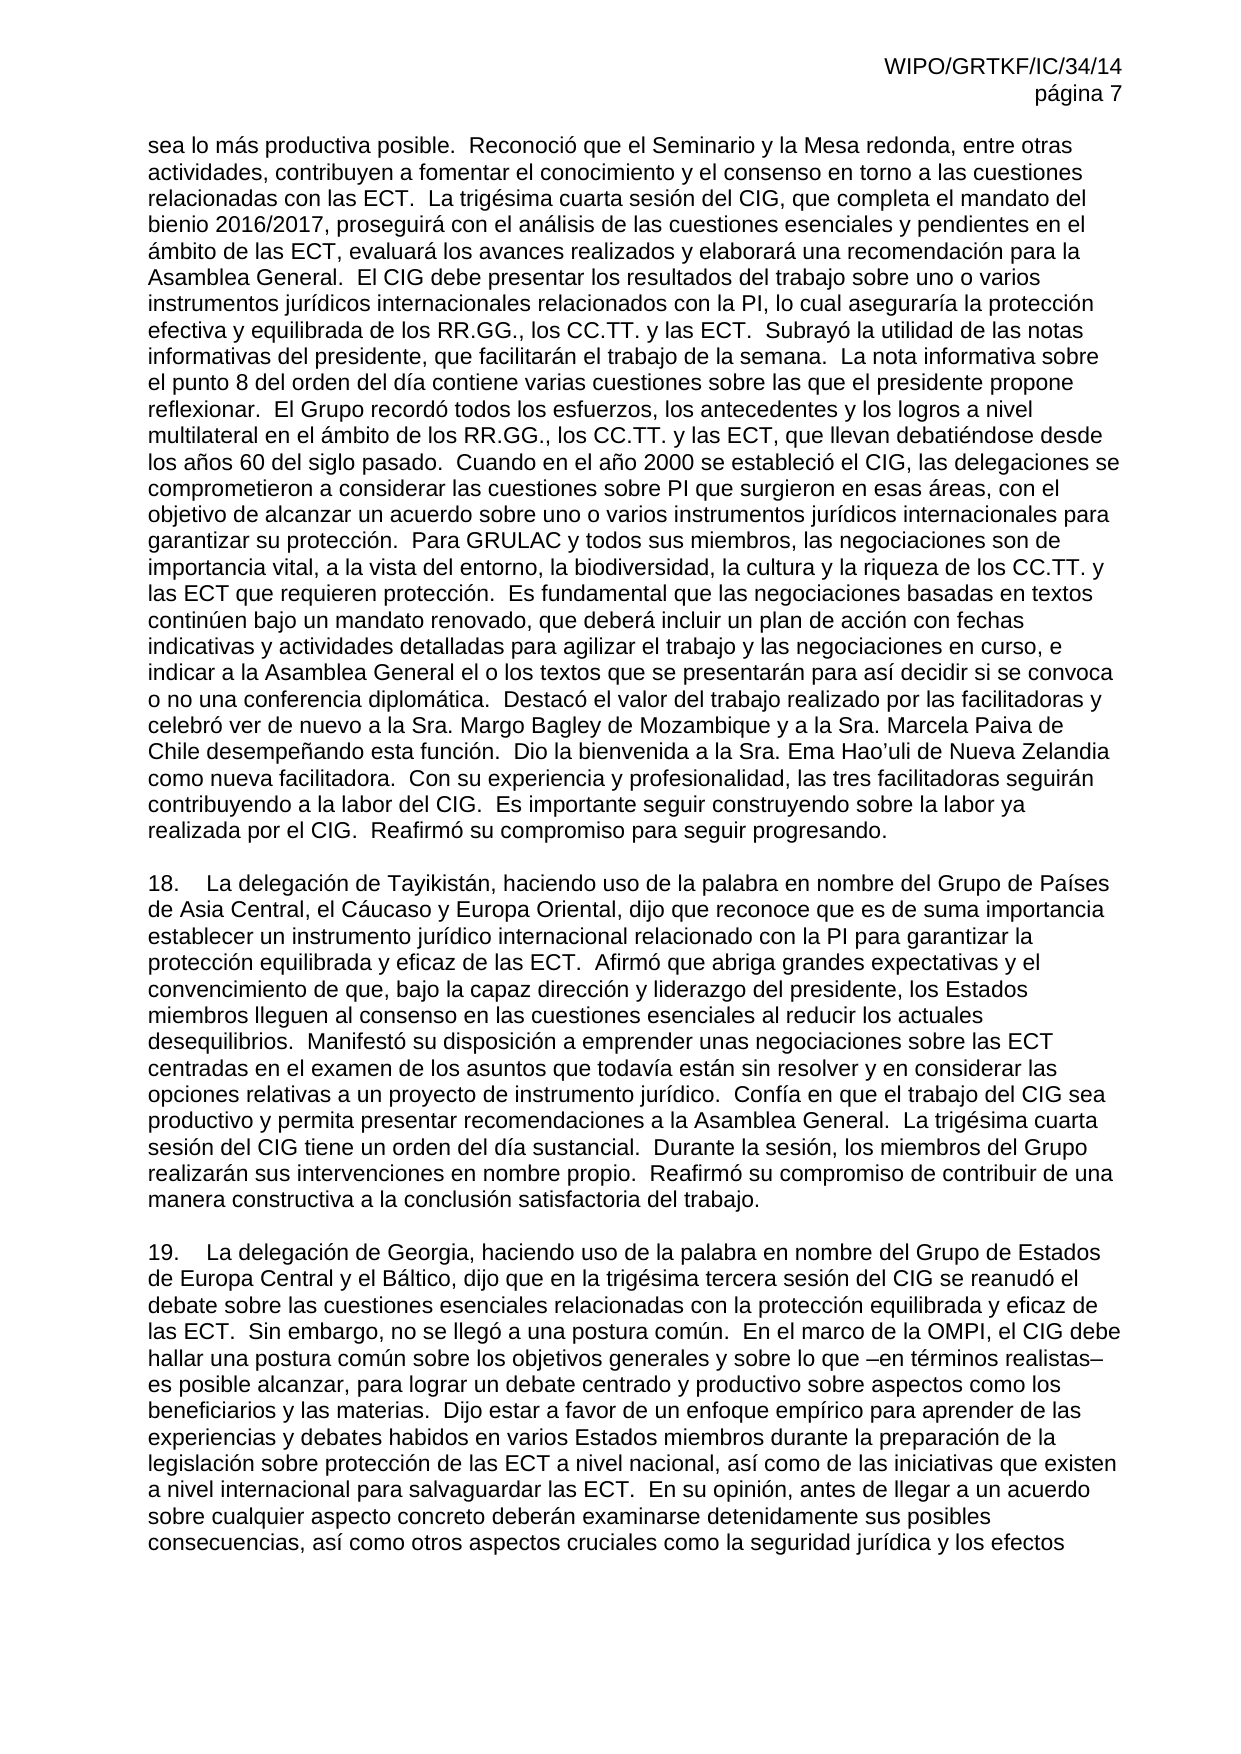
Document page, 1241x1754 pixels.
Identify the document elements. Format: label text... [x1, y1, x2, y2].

list La delegación de Tayikistán, haciendo uso de la palabra en nombre del Grupo de Países de Asia Central, el Cáucaso y Europa Oriental, dijo que reconoce que es de suma importancia establecer un instrumento jurídico internacional relacionado con la PI para garantizar la protección equilibrada y eficaz de las ECT. Afirmó que abriga grandes expectativas y el convencimiento de que, bajo la capaz dirección y liderazgo del presidente, los Estados miembros lleguen al consenso en las cuestiones esenciales al reducir los actuales desequilibrios. Manifestó su disposición a emprender unas negociaciones sobre las ECT centradas en el examen de los asuntos que todavía están sin resolver y en considerar las opciones relativas a un proyecto de instrumento jurídico. Confía en que el trabajo del CIG sea productivo y permita presentar recomendaciones a la Asamblea General. La trigésima cuarta sesión del CIG tiene un orden del día sustancial. Durante la sesión, los miembros del Grupo realizarán sus intervenciones en nombre propio. Reafirmó su compromiso de contribuir de una manera constructiva a la conclusión satisfactoria del trabajo. [148, 870, 1122, 1213]
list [148, 132, 1122, 844]
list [148, 1239, 1122, 1555]
